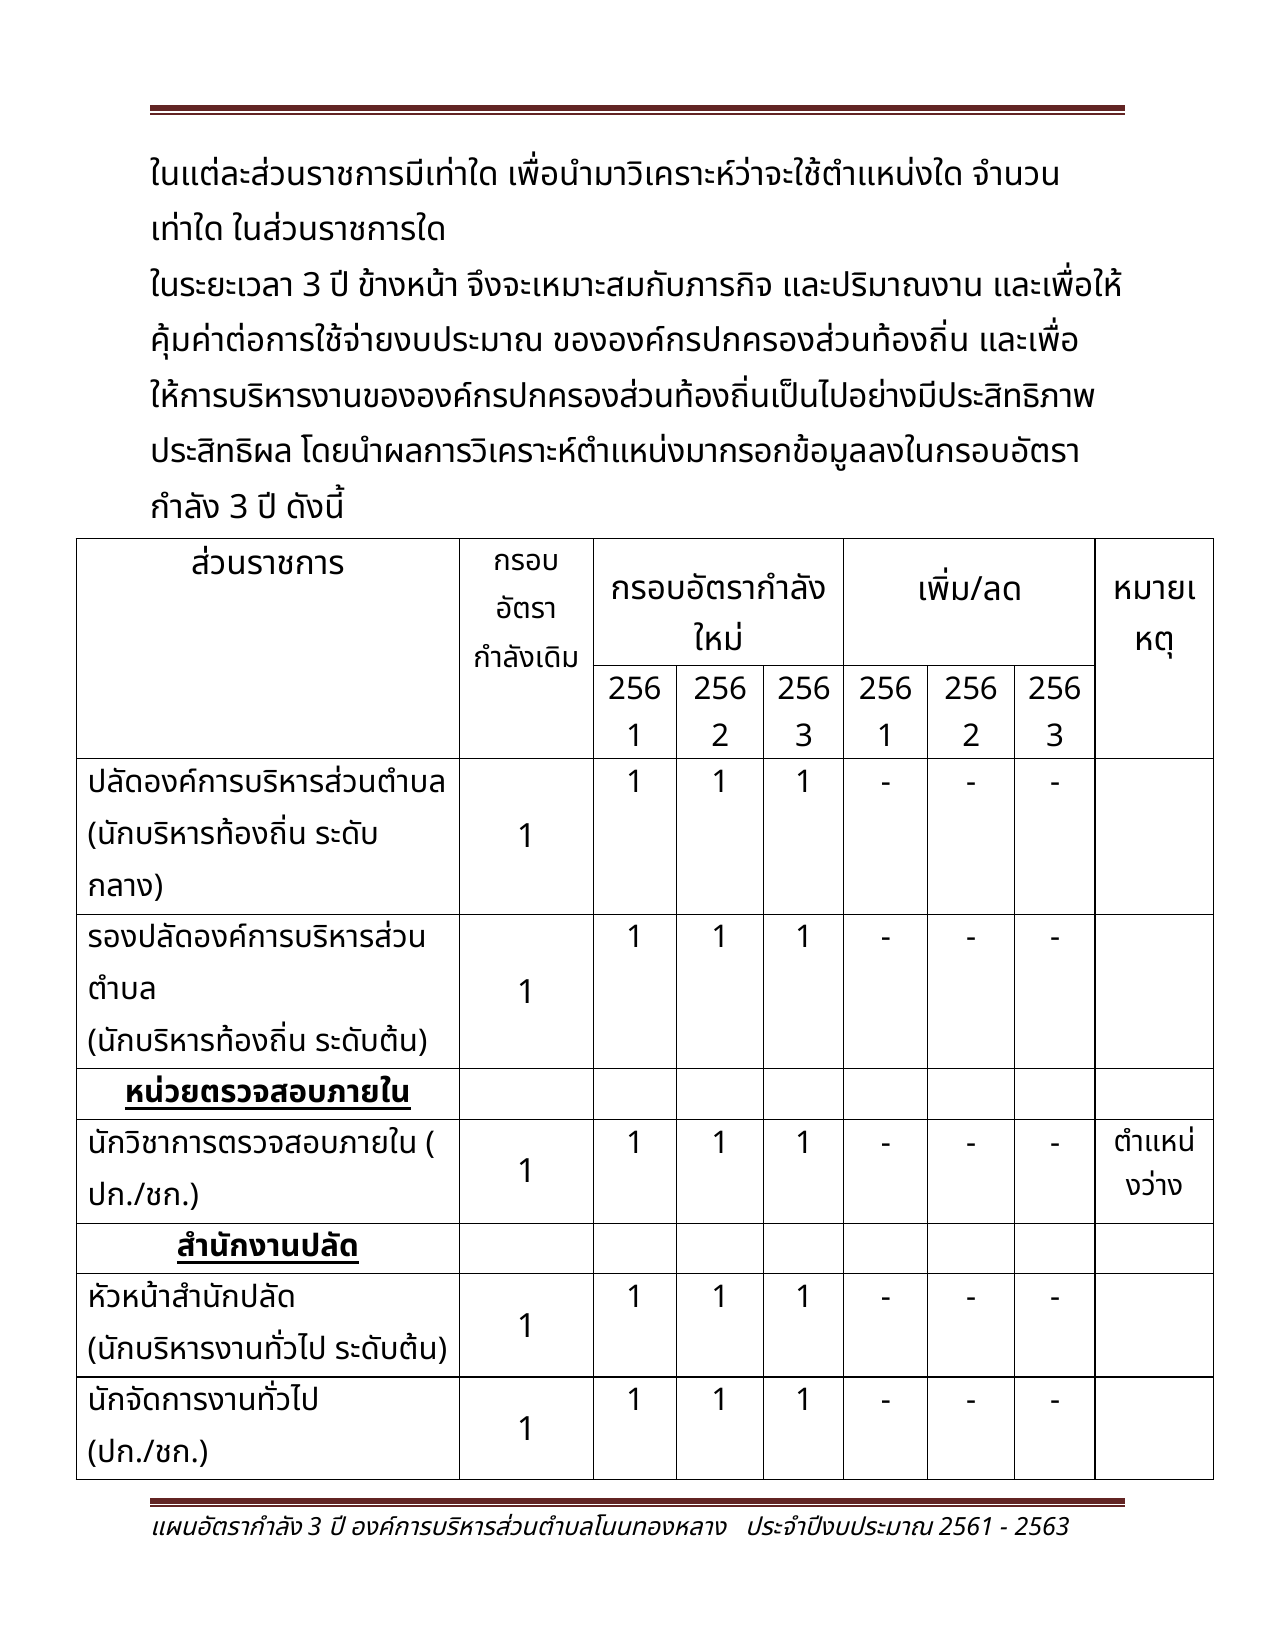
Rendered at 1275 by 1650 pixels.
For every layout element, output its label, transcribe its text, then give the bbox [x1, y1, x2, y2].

table_cell - [1015, 759, 1094, 913]
table_cell - [844, 759, 927, 913]
table_header ส่วนราชการ [77, 539, 459, 758]
table_cell 1 [677, 1274, 763, 1376]
table_cell [460, 1224, 593, 1273]
table_cell 2562 [928, 666, 1014, 758]
table_cell [928, 1069, 1014, 1119]
table_cell - [928, 1378, 1014, 1479]
table_cell 1 [764, 759, 843, 913]
table_cell 2562 [677, 666, 763, 758]
table_cell [1096, 915, 1213, 1068]
table_cell [928, 1224, 1014, 1273]
table_cell [1096, 1274, 1213, 1376]
table_cell [1015, 1224, 1094, 1273]
table_cell 1 [677, 915, 763, 1068]
table_cell - [844, 1378, 927, 1479]
table_cell - [1015, 1120, 1094, 1222]
table_cell [764, 1069, 843, 1119]
table_cell - [928, 1120, 1014, 1222]
table_cell 2563 [764, 666, 843, 758]
table_header หมายเหตุ [1096, 539, 1213, 758]
table_cell [1096, 1378, 1213, 1479]
table_cell 1 [677, 759, 763, 913]
table_cell - [1015, 1274, 1094, 1376]
table_cell 1 [764, 915, 843, 1068]
table_cell 1 [594, 759, 676, 913]
table_cell ปลัดองค์การบริหารส่วนตำบล (นักบริหารท้องถิ่น ระดับกลาง) [77, 759, 459, 913]
table_cell 1 [677, 1378, 763, 1479]
table_cell [844, 1224, 927, 1273]
table_cell [677, 1224, 763, 1273]
table_cell 1 [764, 1378, 843, 1479]
table_cell - [844, 915, 927, 1068]
table_cell 1 [764, 1274, 843, 1376]
table_cell รองปลัดองค์การบริหารส่วนตำบล (นักบริหารท้องถิ่น ระดับต้น) [77, 915, 459, 1068]
table_cell นักวิชาการตรวจสอบภายใน ( ปก./ชก.) [77, 1120, 459, 1222]
table_cell [677, 1069, 763, 1119]
table_cell 1 [764, 1120, 843, 1222]
table_cell - [1015, 1378, 1094, 1479]
table_cell 2563 [1015, 666, 1094, 758]
table_cell 1 [460, 759, 593, 913]
table_cell [594, 1069, 676, 1119]
table_header กรอบอัตรากำลังใหม่ [594, 539, 843, 665]
table_cell [844, 1069, 927, 1119]
table_cell [1096, 1069, 1213, 1119]
table_cell สำนักงานปลัด [77, 1224, 459, 1273]
table_cell - [844, 1120, 927, 1222]
table_cell 1 [594, 1120, 676, 1222]
table_cell - [928, 915, 1014, 1068]
table_cell 1 [594, 1274, 676, 1376]
table_cell หัวหน้าสำนักปลัด (นักบริหารงานทั่วไป ระดับต้น) [77, 1274, 459, 1376]
table_cell 1 [594, 915, 676, 1068]
table_cell - [928, 759, 1014, 913]
table_cell 2561 [844, 666, 927, 758]
table_cell นักจัดการงานทั่วไป (ปก./ชก.) [77, 1378, 459, 1479]
table_cell 1 [460, 1120, 593, 1222]
table_cell [460, 1069, 593, 1119]
table_cell หน่วยตรวจสอบภายใน [77, 1069, 459, 1119]
table_header เพิ่ม/ลด [844, 539, 1094, 665]
table_cell 1 [460, 1274, 593, 1376]
table_cell 2561 [594, 666, 676, 758]
table_cell - [928, 1274, 1014, 1376]
table_cell [764, 1224, 843, 1273]
table_cell 1 [677, 1120, 763, 1222]
table_cell 1 [460, 1378, 593, 1479]
table_cell 1 [460, 915, 593, 1068]
table_cell [1015, 1069, 1094, 1119]
table_header กรอบอัตรากำลังเดิม [460, 539, 593, 758]
table_cell - [1015, 915, 1094, 1068]
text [150, 150, 1125, 533]
table_cell [1096, 759, 1213, 913]
table_cell [594, 1224, 676, 1273]
table_cell - [844, 1274, 927, 1376]
table_cell ตำแหน่งว่าง [1096, 1120, 1213, 1222]
table_cell [1096, 1224, 1213, 1273]
table_cell 1 [594, 1378, 676, 1479]
